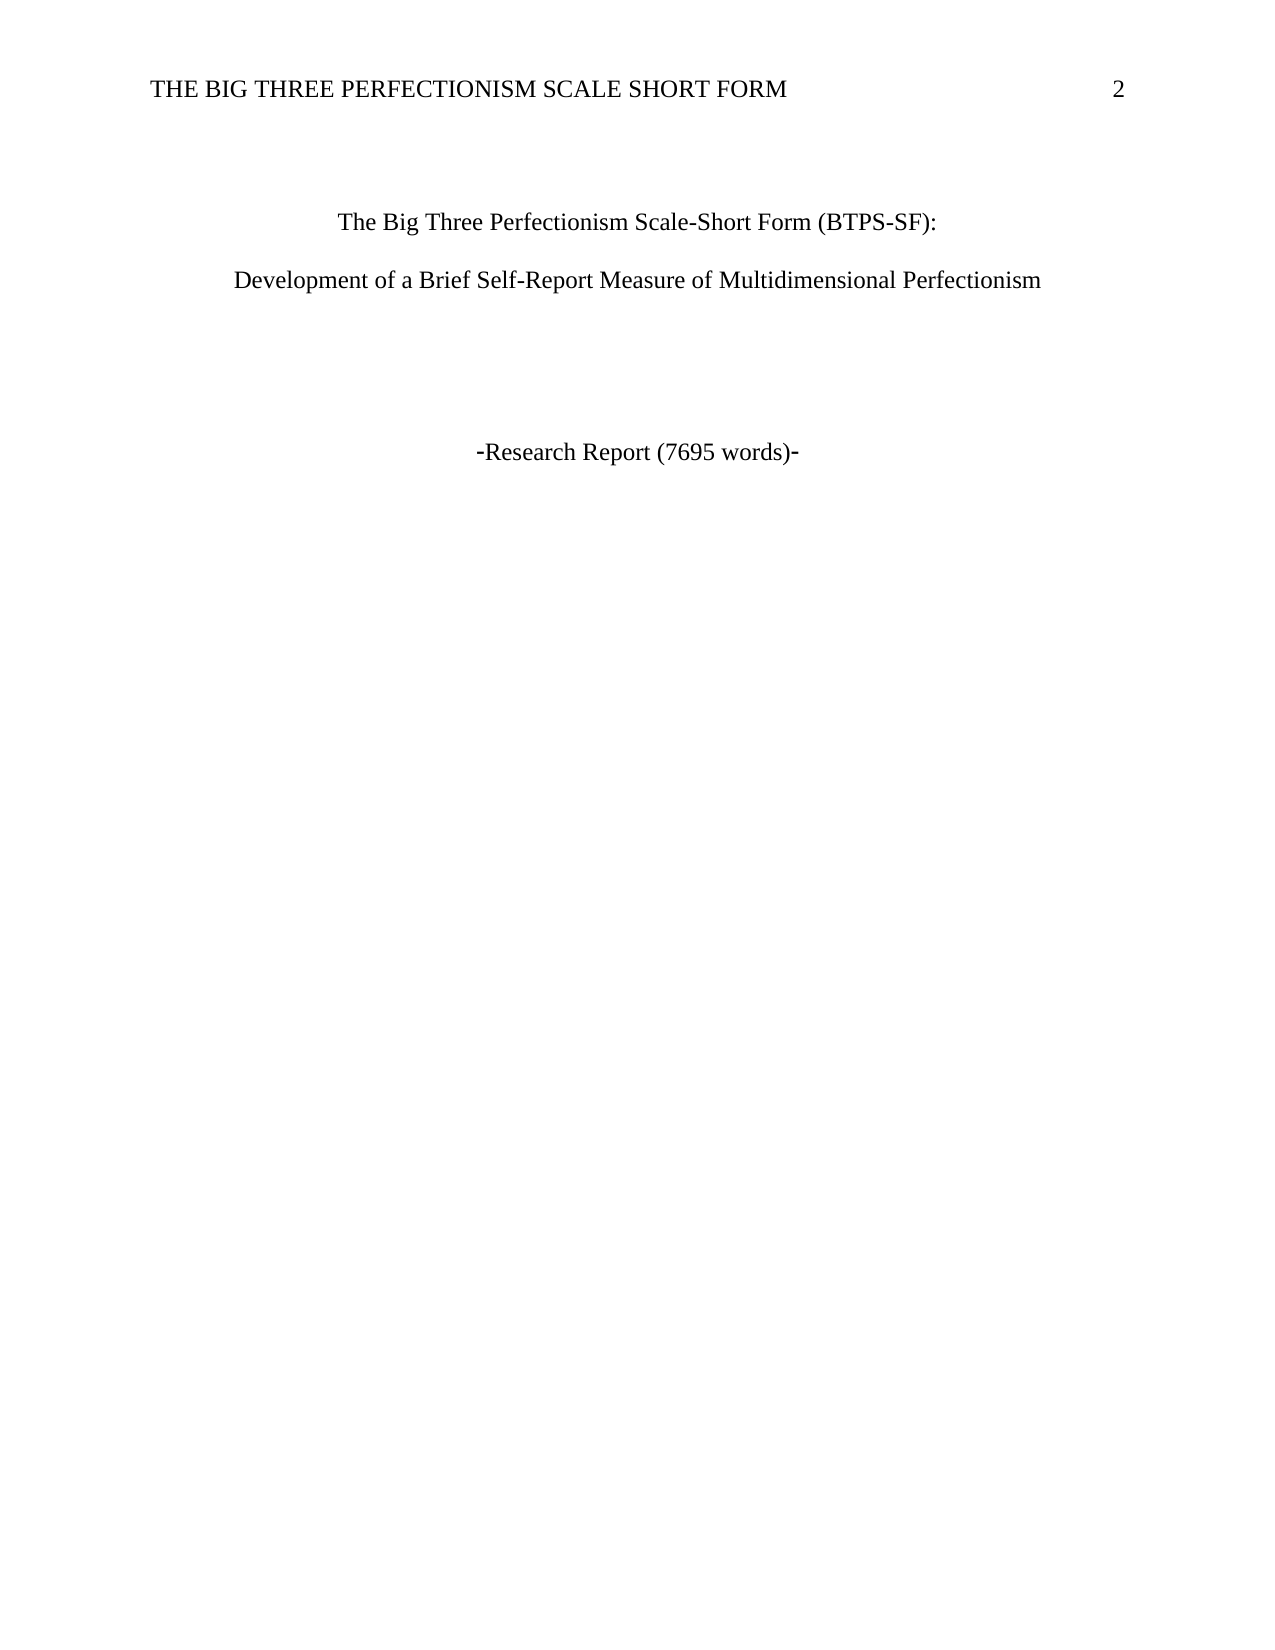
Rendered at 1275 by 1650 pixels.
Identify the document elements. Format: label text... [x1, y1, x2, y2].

text The Big Three Perfectionism Scale-Short Form (BTPS-SF): [150, 207, 1125, 236]
text Research Report (7695 words) [150, 437, 1125, 466]
text Development of a Brief Self-Report Measure of Multidimensional Perfectionism [150, 265, 1125, 294]
